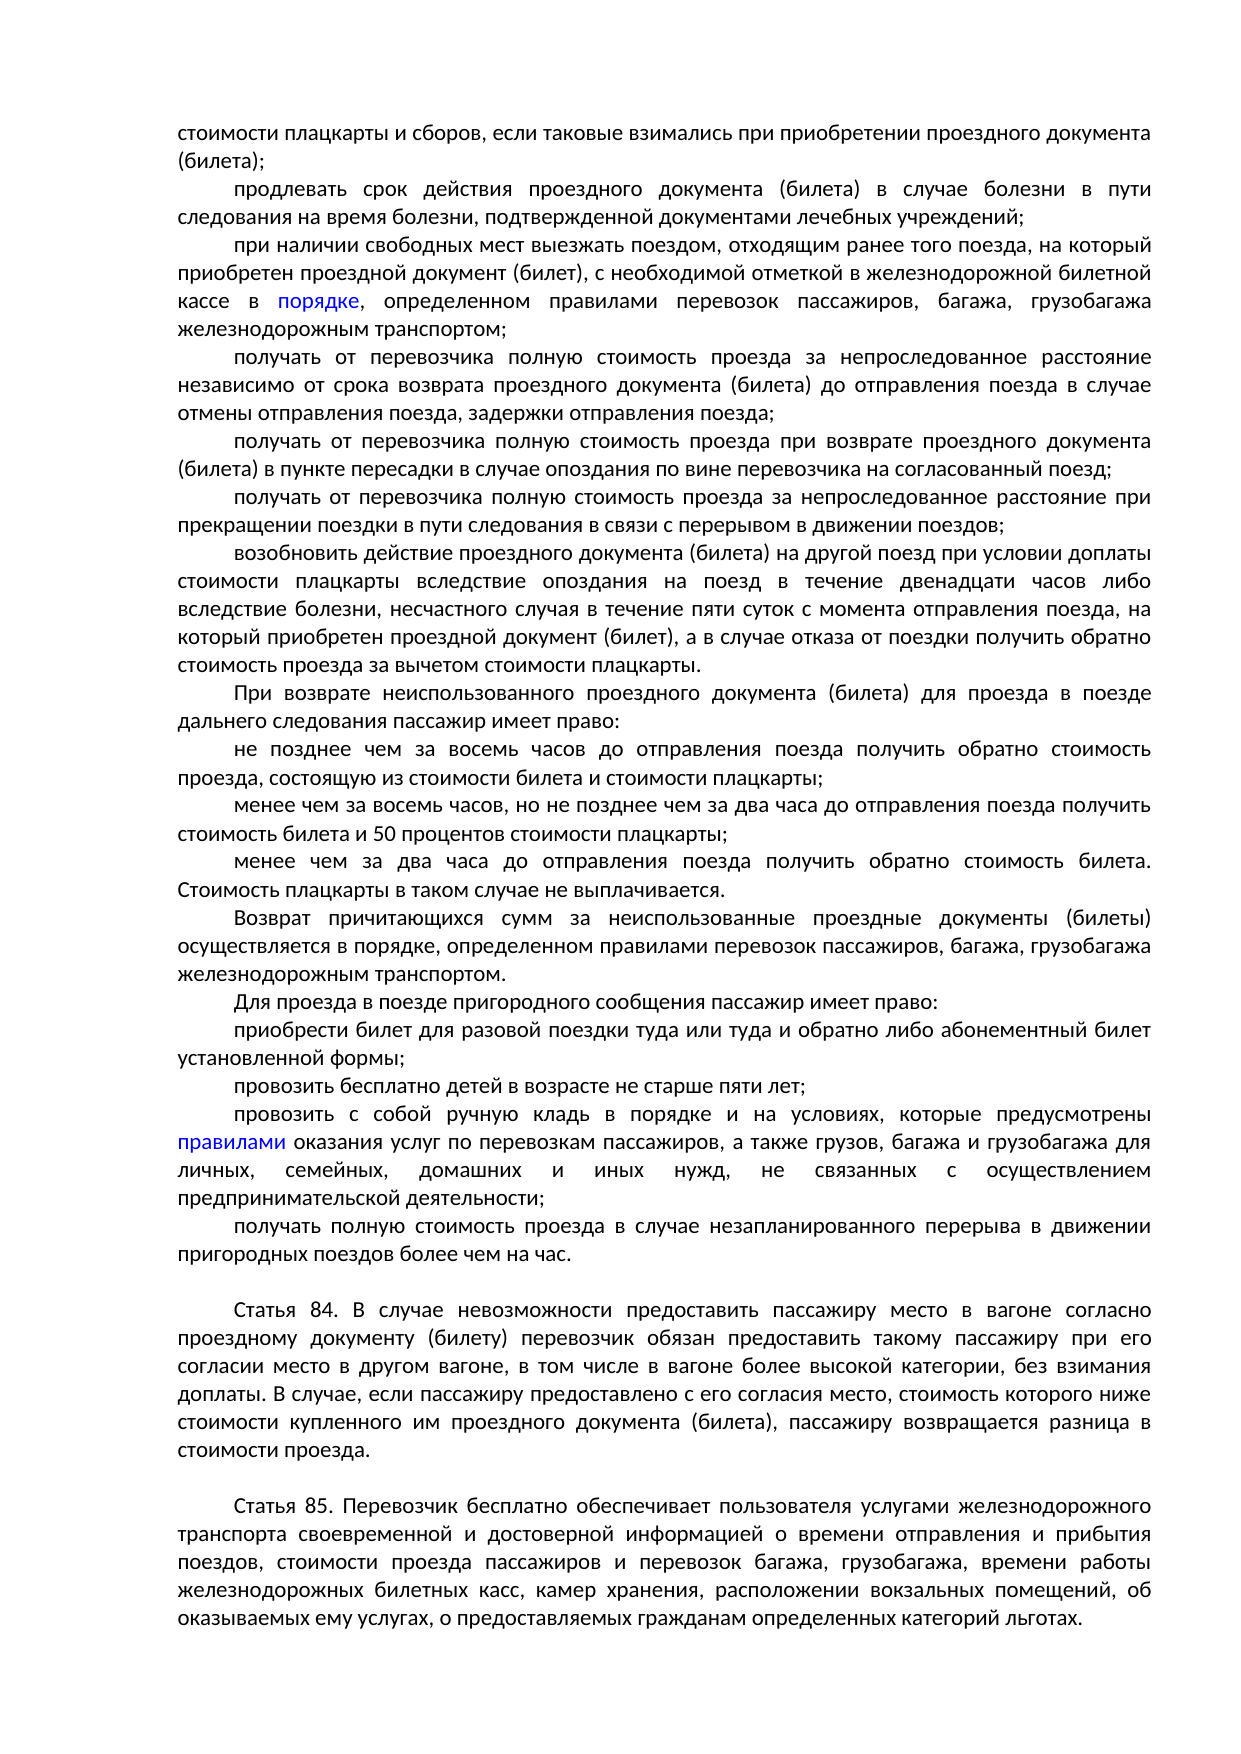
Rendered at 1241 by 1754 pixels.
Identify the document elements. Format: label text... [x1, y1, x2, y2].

text при наличии свободных мест выезжать поездом, отходящим ранее того поезда, на который приобретен проездной документ (билет), с необходимой отметкой в железнодорожной билетной кассе в порядке, определенном правилами перевозок пассажиров, багажа, грузобагажа железнодорожным транспортом; [177, 230, 1152, 342]
text Статья 85. Перевозчик бесплатно обеспечивает пользователя услугами железнодорожного транспорта своевременной и достоверной информацией о времени отправления и прибытия поездов, стоимости проезда пассажиров и перевозок багажа, грузобагажа, времени работы железнодорожных билетных касс, камер хранения, расположении вокзальных помещений, об оказываемых ему услугах, о предоставляемых гражданам определенных категорий льготах. [177, 1491, 1152, 1631]
text менее чем за восемь часов, но не позднее чем за два часа до отправления поезда получить стоимость билета и 50 процентов стоимости плацкарты; [177, 791, 1152, 847]
text получать от перевозчика полную стоимость проезда за непроследованное расстояние при прекращении поездки в пути следования в связи с перерывом в движении поездов; [177, 482, 1152, 538]
text приобрести билет для разовой поездки туда или туда и обратно либо абонементный билет установленной формы; [177, 1015, 1152, 1071]
text Для проезда в поезде пригородного сообщения пассажир имеет право: [177, 987, 1152, 1015]
text провозить с собой ручную кладь в порядке и на условиях, которые предусмотрены правилами оказания услуг по перевозкам пассажиров, а также грузов, багажа и грузобагажа для личных, семейных, домашних и иных нужд, не связанных с осуществлением предпринимательской деятельности; [177, 1099, 1152, 1211]
text Возврат причитающихся сумм за неиспользованные проездные документы (билеты) осуществляется в порядке, определенном правилами перевозок пассажиров, багажа, грузобагажа железнодорожным транспортом. [177, 903, 1152, 987]
text продлевать срок действия проездного документа (билета) в случае болезни в пути следования на время болезни, подтвержденной документами лечебных учреждений; [177, 174, 1152, 230]
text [177, 118, 1152, 174]
text Статья 84. В случае невозможности предоставить пассажиру место в вагоне согласно проездному документу (билету) перевозчик обязан предоставить такому пассажиру при его согласии место в другом вагоне, в том числе в вагоне более высокой категории, без взимания доплаты. В случае, если пассажиру предоставлено с его согласия место, стоимость которого ниже стоимости купленного им проездного документа (билета), пассажиру возвращается разница в стоимости проезда. [177, 1295, 1152, 1463]
text получать от перевозчика полную стоимость проезда за непроследованное расстояние независимо от срока возврата проездного документа (билета) до отправления поезда в случае отмены отправления поезда, задержки отправления поезда; [177, 342, 1152, 426]
text При возврате неиспользованного проездного документа (билета) для проезда в поезде дальнего следования пассажир имеет право: [177, 678, 1152, 734]
text не позднее чем за восемь часов до отправления поезда получить обратно стоимость проезда, состоящую из стоимости билета и стоимости плацкарты; [177, 734, 1152, 791]
text получать от перевозчика полную стоимость проезда при возврате проездного документа (билета) в пункте пересадки в случае опоздания по вине перевозчика на согласованный поезд; [177, 426, 1152, 482]
text менее чем за два часа до отправления поезда получить обратно стоимость билета. Стоимость плацкарты в таком случае не выплачивается. [177, 847, 1152, 903]
text получать полную стоимость проезда в случае незапланированного перерыва в движении пригородных поездов более чем на час. [177, 1211, 1152, 1267]
text провозить бесплатно детей в возрасте не старше пяти лет; [177, 1071, 1152, 1099]
text возобновить действие проездного документа (билета) на другой поезд при условии доплаты стоимости плацкарты вследствие опоздания на поезд в течение двенадцати часов либо вследствие болезни, несчастного случая в течение пяти суток с момента отправления поезда, на который приобретен проездной документ (билет), а в случае отказа от поездки получить обратно стоимость проезда за вычетом стоимости плацкарты. [177, 538, 1152, 678]
